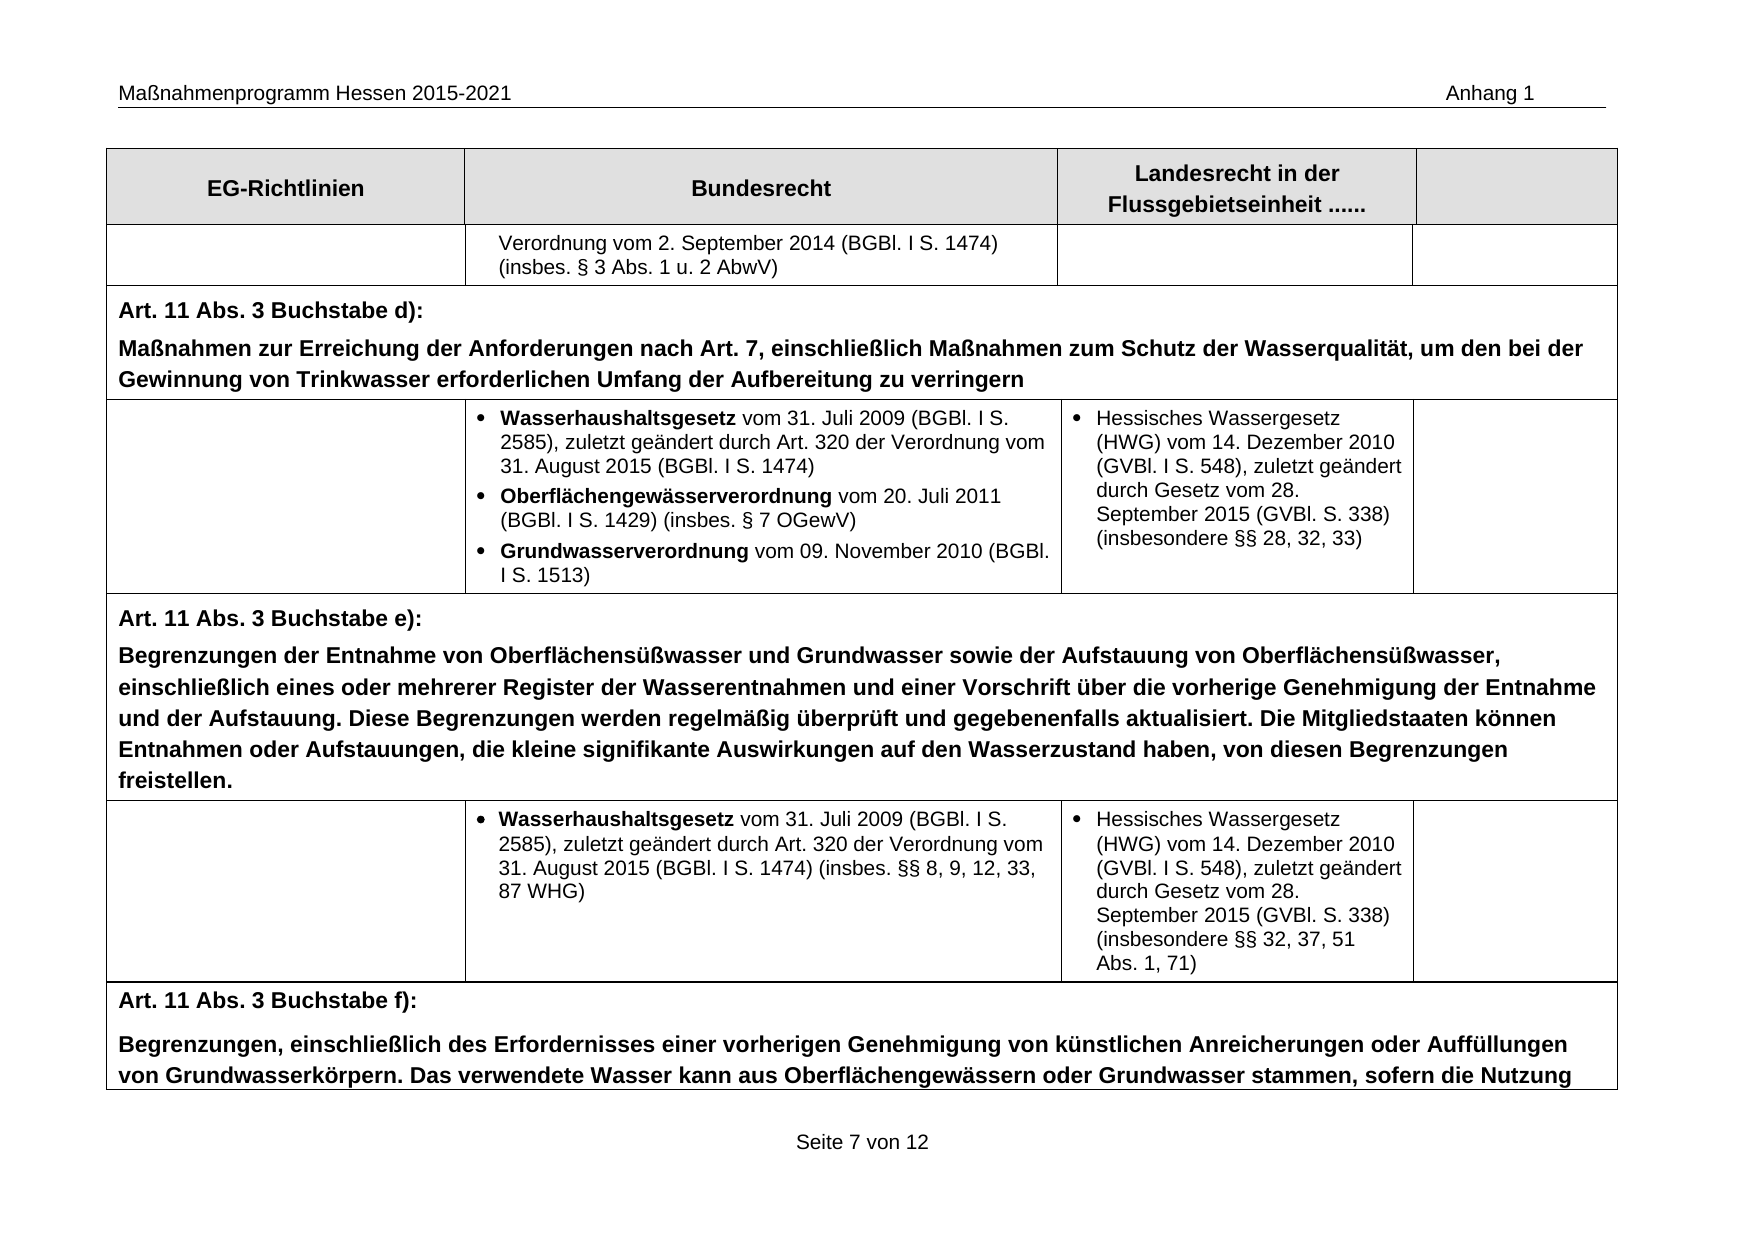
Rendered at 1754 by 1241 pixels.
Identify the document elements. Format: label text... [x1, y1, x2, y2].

table_cell [107, 225, 465, 285]
table_cell [1414, 801, 1617, 981]
table_cell [1414, 400, 1617, 593]
table_cell Wasserhaushaltsgesetz vom 31. Juli 2009 (BGBl. I S. 2585), zuletzt geändert durch Art. 320 der Verordnung vom 31. August 2015 (BGBl. I S. 1474) Oberflächengewässerverordnung vom 20. Juli 2011 (BGBl. I S. 1429) (insbes. § 7 OGewV) Grundwasserverordnung vom 09. November 2010 (BGBl. I S. 1513) [466, 400, 1061, 593]
table_cell [107, 400, 465, 593]
table_header Landesrecht in der Flussgebietseinheit ...... [1058, 149, 1416, 224]
table_cell Art. 11 Abs. 3 Buchstabe e): Begrenzungen der Entnahme von Oberflächensüßwasser und Grundwasser sowie der Aufstauung von Oberflächensüßwasser, einschließlich eines oder mehrerer Register der Wasserentnahmen und einer Vorschrift über die vorherige Genehmigung der Entnahme und der Aufstauung. Diese Begrenzungen werden regelmäßig überprüft und gegebenenfalls aktualisiert. Die Mitgliedstaaten können Entnahmen oder Aufstauungen, die kleine signifikante Auswirkungen auf den Wasserzustand haben, von diesen Begrenzungen freistellen. [107, 594, 1617, 800]
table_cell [466, 225, 1057, 285]
table_cell Hessisches Wassergesetz (HWG) vom 14. Dezember 2010 (GVBl. I S. 548), zuletzt geändert durch Gesetz vom 28. September 2015 (GVBl. S. 338) (insbesondere §§ 32, 37, 51 Abs. 1, 71) [1062, 801, 1413, 981]
table_cell [1413, 225, 1617, 285]
table_cell Wasserhaushaltsgesetz vom 31. Juli 2009 (BGBl. I S. 2585), zuletzt geändert durch Art. 320 der Verordnung vom 31. August 2015 (BGBl. I S. 1474) (insbes. §§ 8, 9, 12, 33, 87 WHG) [466, 801, 1061, 981]
table_header [1417, 149, 1617, 224]
table_cell Hessisches Wassergesetz (HWG) vom 14. Dezember 2010 (GVBl. I S. 548), zuletzt geändert durch Gesetz vom 28. September 2015 (GVBl. S. 338) (insbesondere §§ 28, 32, 33) [1062, 400, 1413, 593]
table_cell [1058, 225, 1412, 285]
table_cell Art. 11 Abs. 3 Buchstabe d): Maßnahmen zur Erreichung der Anforderungen nach Art. 7, einschließlich Maßnahmen zum Schutz der Wasserqualität, um den bei der Gewinnung von Trinkwasser erforderlichen Umfang der Aufbereitung zu verringern [107, 286, 1617, 399]
table_header EG-Richtlinien [107, 149, 464, 224]
table_cell [107, 801, 465, 981]
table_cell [107, 983, 1617, 1089]
table_header Bundesrecht [465, 149, 1057, 224]
